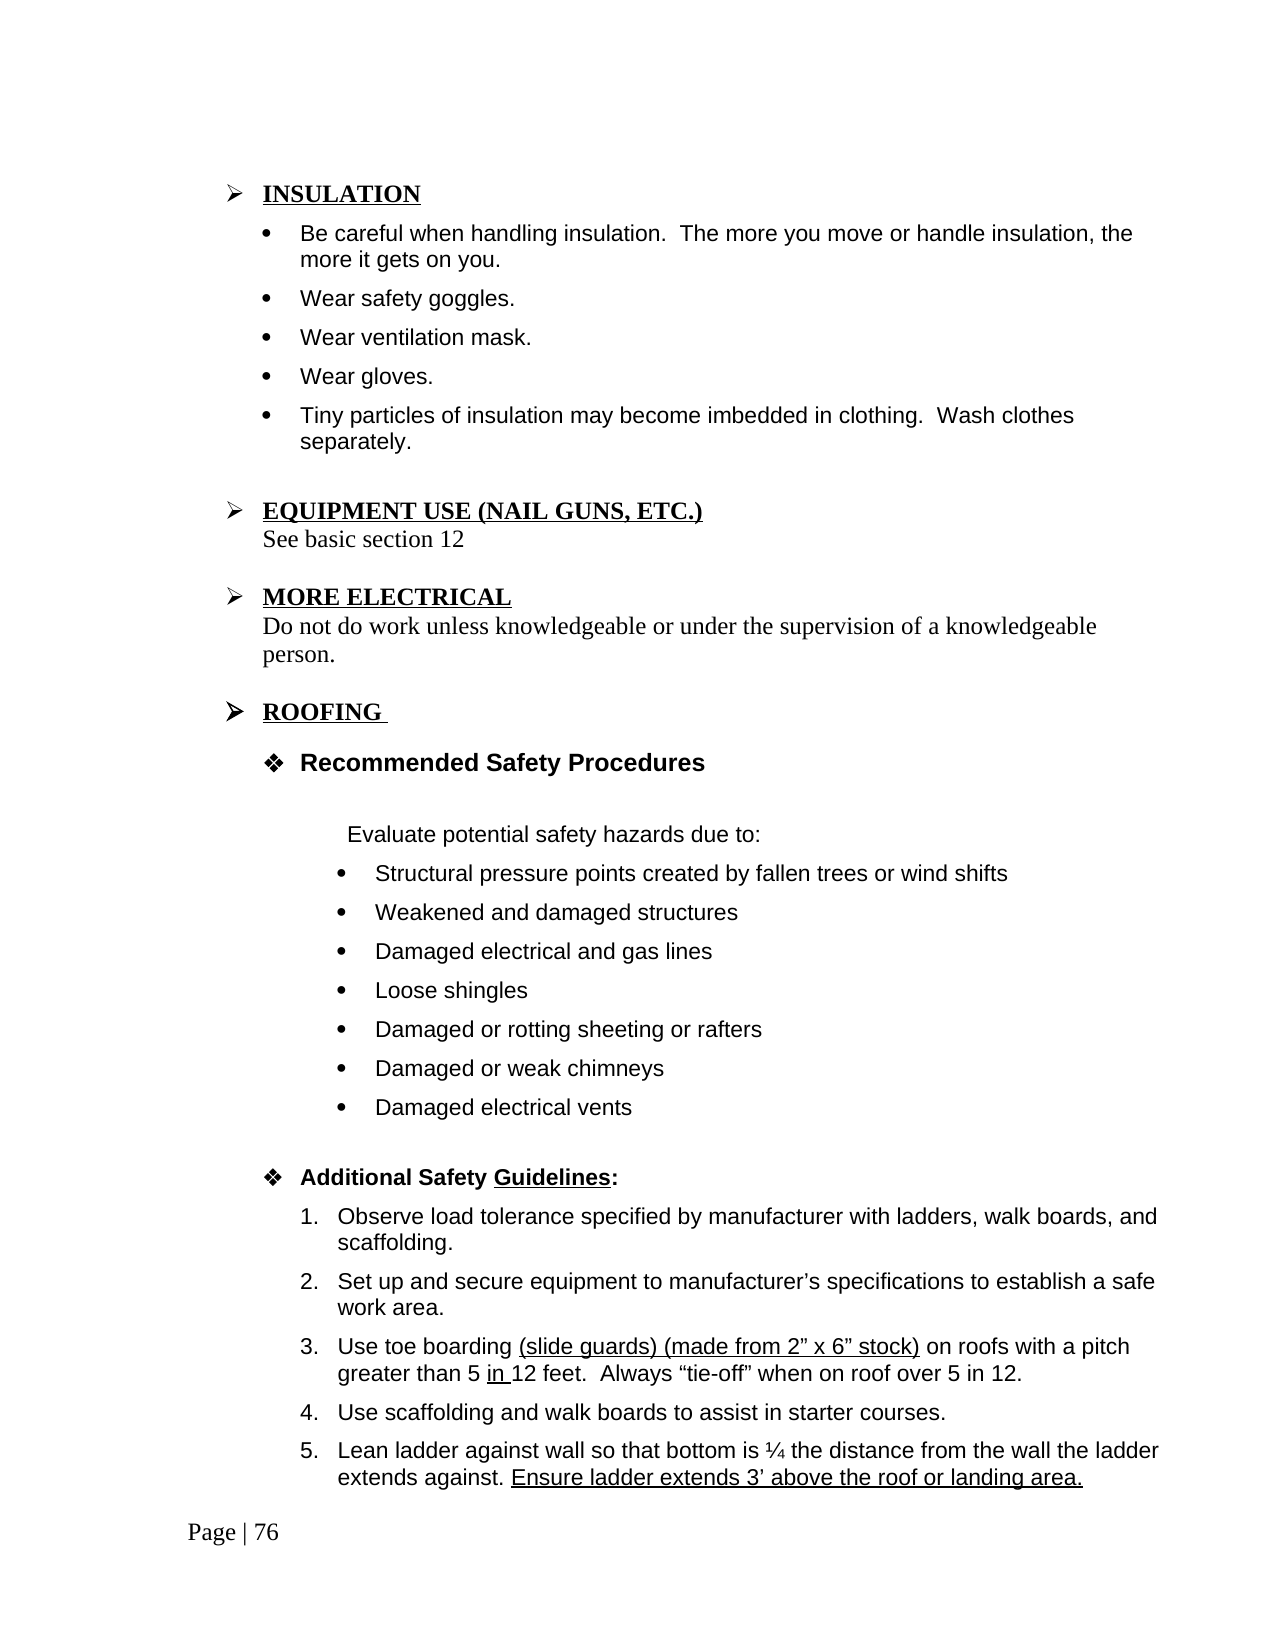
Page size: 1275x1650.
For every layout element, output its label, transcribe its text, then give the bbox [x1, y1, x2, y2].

list Loose shingles [337, 977, 1162, 1003]
list Damaged or rotting sheeting or rafters [337, 1016, 1162, 1042]
list Structural pressure points created by fallen trees or wind shifts [337, 860, 1162, 887]
list Additional Safety Guidelines: [262, 1164, 1162, 1190]
text See basic section 12 [187, 524, 1162, 553]
list Wear ventilation mask. [262, 324, 1172, 350]
list Damaged or weak chimneys [337, 1054, 1162, 1081]
list Wear safety goggles. [262, 285, 1172, 312]
text Evaluate potential safety hazards due to: [187, 821, 1162, 848]
list Wear gloves. [262, 363, 1172, 389]
list Weakened and damaged structures [337, 899, 1162, 926]
list Observe load tolerance specified by manufacturer with ladders, walk boards, and scaffolding. [300, 1203, 1162, 1256]
list Damaged electrical and gas lines [337, 938, 1162, 964]
list MORE ELECTRICAL [225, 582, 1162, 611]
list Damaged electrical vents [337, 1093, 1162, 1120]
list Set up and secure equipment to manufacturer’s specifications to establish a safe work area. [300, 1268, 1162, 1321]
list Tiny particles of insulation may become imbedded in clothing. Wash clothes separately. [262, 402, 1172, 454]
list INSULATION [225, 179, 1162, 207]
list Use scaffolding and walk boards to assist in starter courses. [300, 1398, 1162, 1425]
list Lean ladder against wall so that bottom is ¼ the distance from the wall the ladder extends against. Ensure ladder extends 3’ above the roof or landing area. [300, 1437, 1162, 1490]
list Recommended Safety Procedures [262, 748, 1162, 777]
list Use toe boarding (slide guards) (made from 2” x 6” stock) on roofs with a pitch greater than 5 in 12 feet. Always “tie-off” when on roof over 5 in 12. [300, 1333, 1162, 1386]
list ROOFING [225, 697, 1162, 726]
text Do not do work unless knowledgeable or under the supervision of a knowledgeable person. [262, 611, 1162, 668]
list Be careful when handling insulation. The more you move or handle insulation, the more it gets on you. [262, 220, 1172, 273]
list EQUIPMENT USE (NAIL GUNS, ETC.) [225, 496, 1162, 524]
